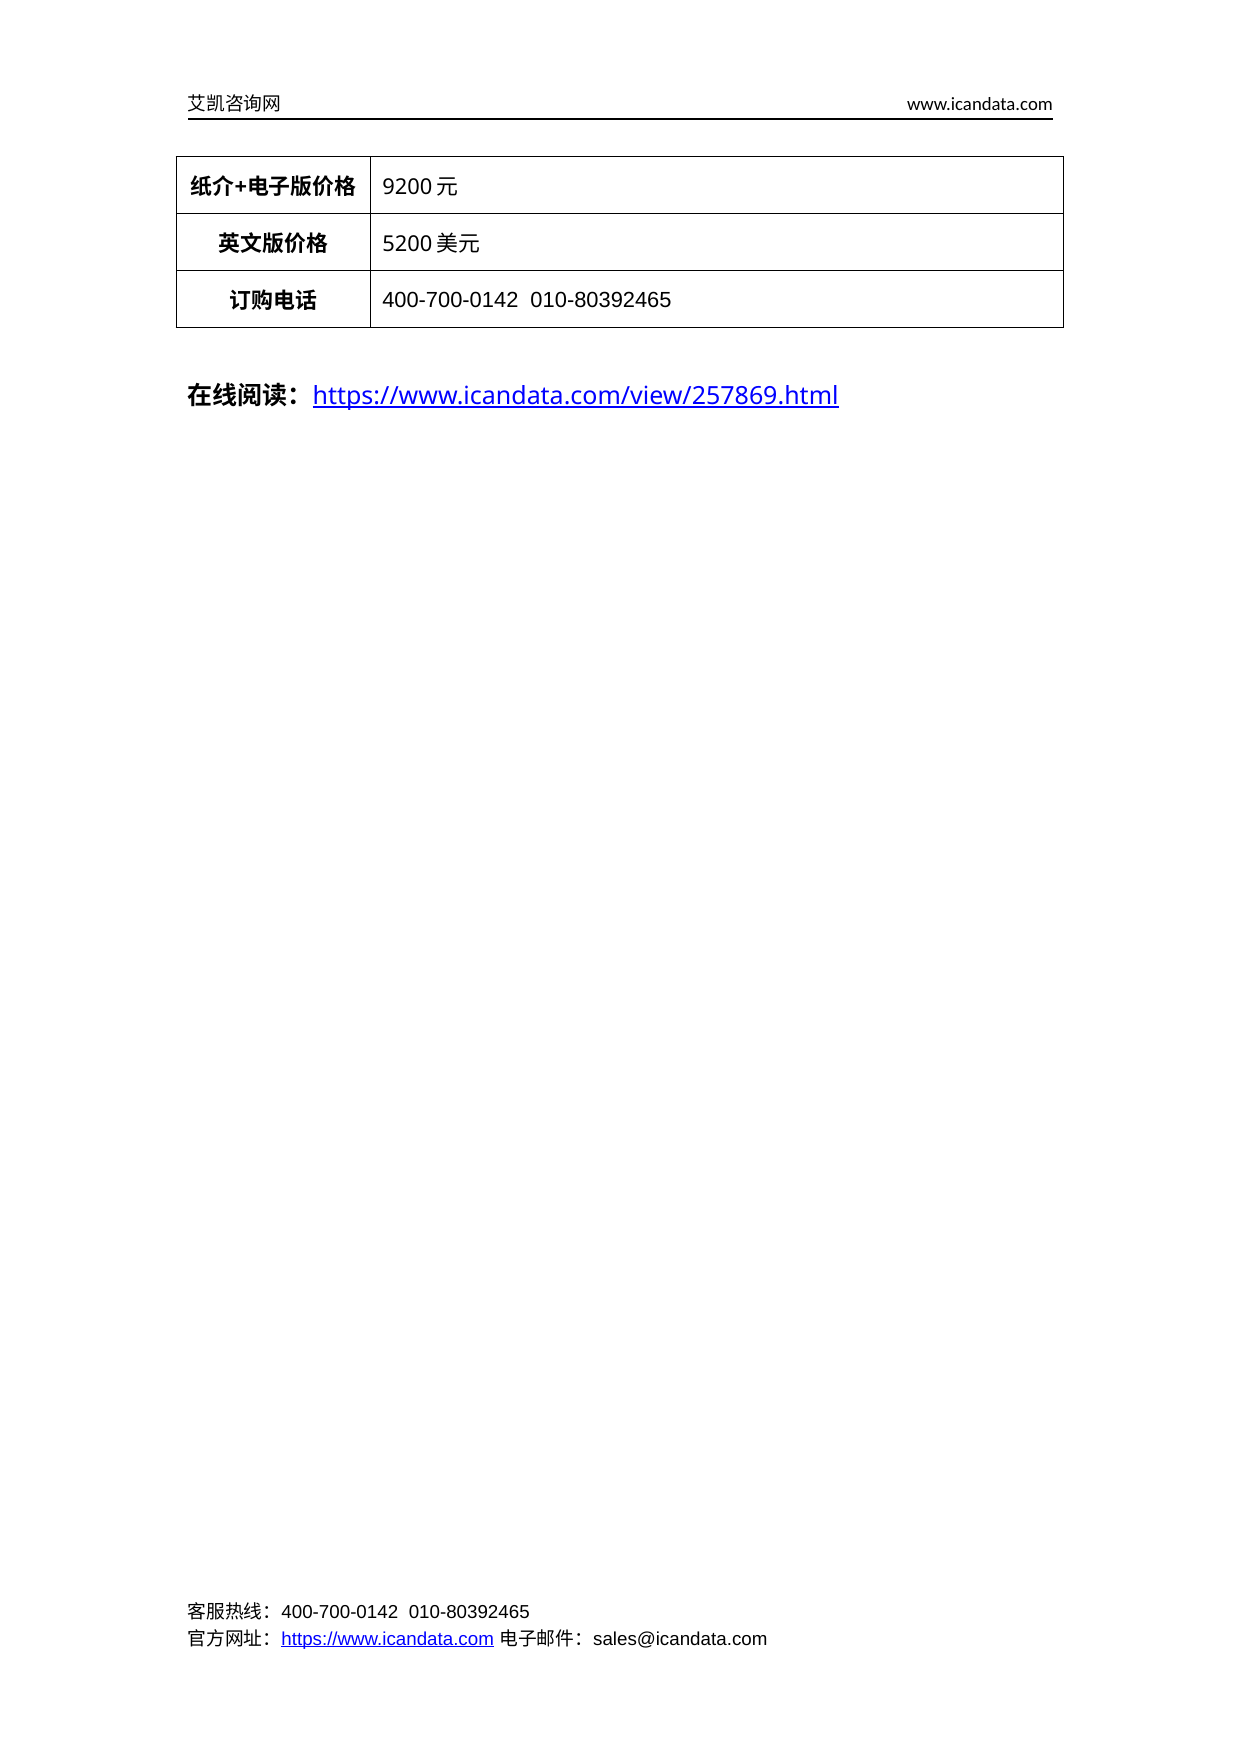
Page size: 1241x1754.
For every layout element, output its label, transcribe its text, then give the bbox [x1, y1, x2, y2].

table_cell 订购电话 [177, 271, 370, 327]
text 在线阅读：https://www.icandata.com/view/257869.html [187, 361, 1053, 426]
table_cell 英文版价格 [177, 214, 370, 270]
table_cell 400-700-0142 010-80392465 [371, 271, 1063, 327]
table_cell 纸介+电子版价格 [177, 157, 370, 213]
table_cell 9200元 [371, 157, 1063, 213]
table_cell 5200美元 [371, 214, 1063, 270]
